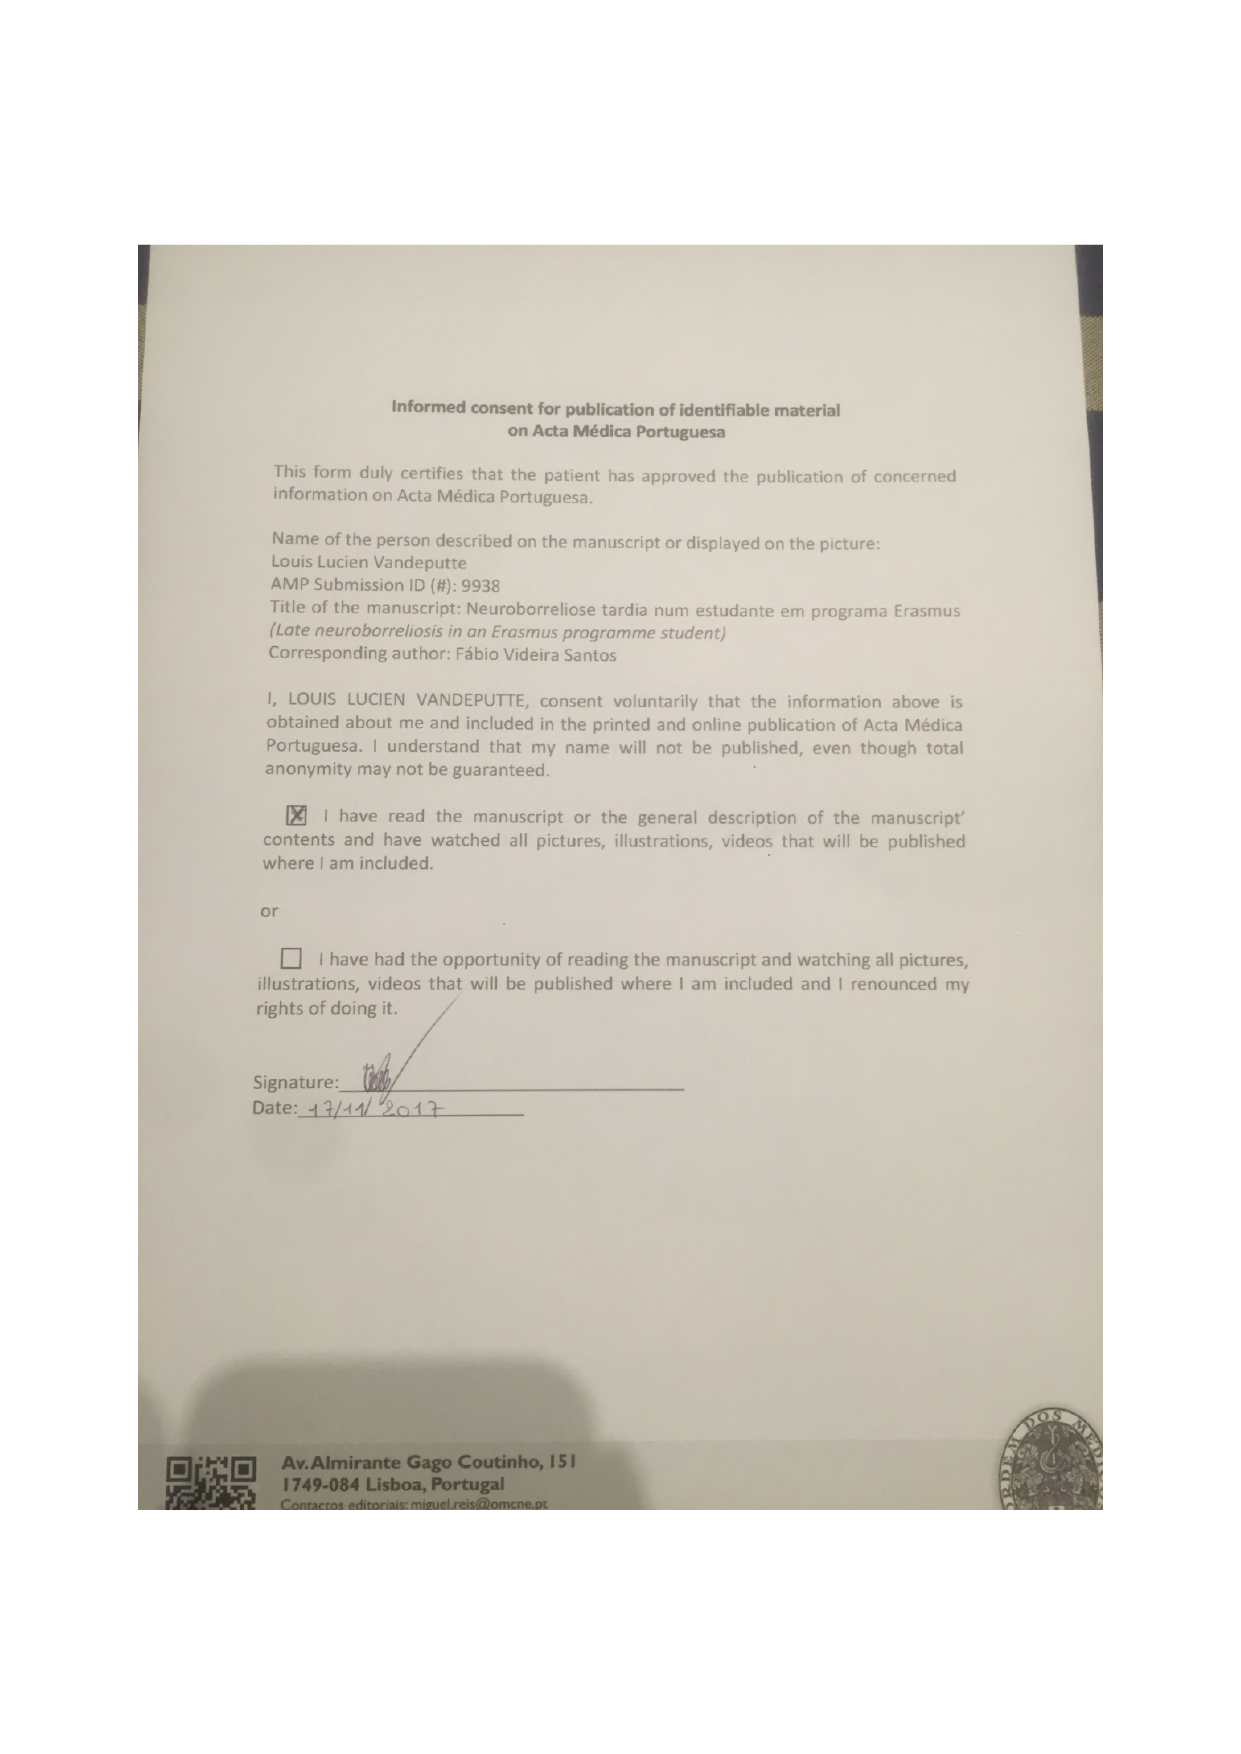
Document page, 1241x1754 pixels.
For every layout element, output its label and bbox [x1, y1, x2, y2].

picture [139, 246, 1103, 1510]
